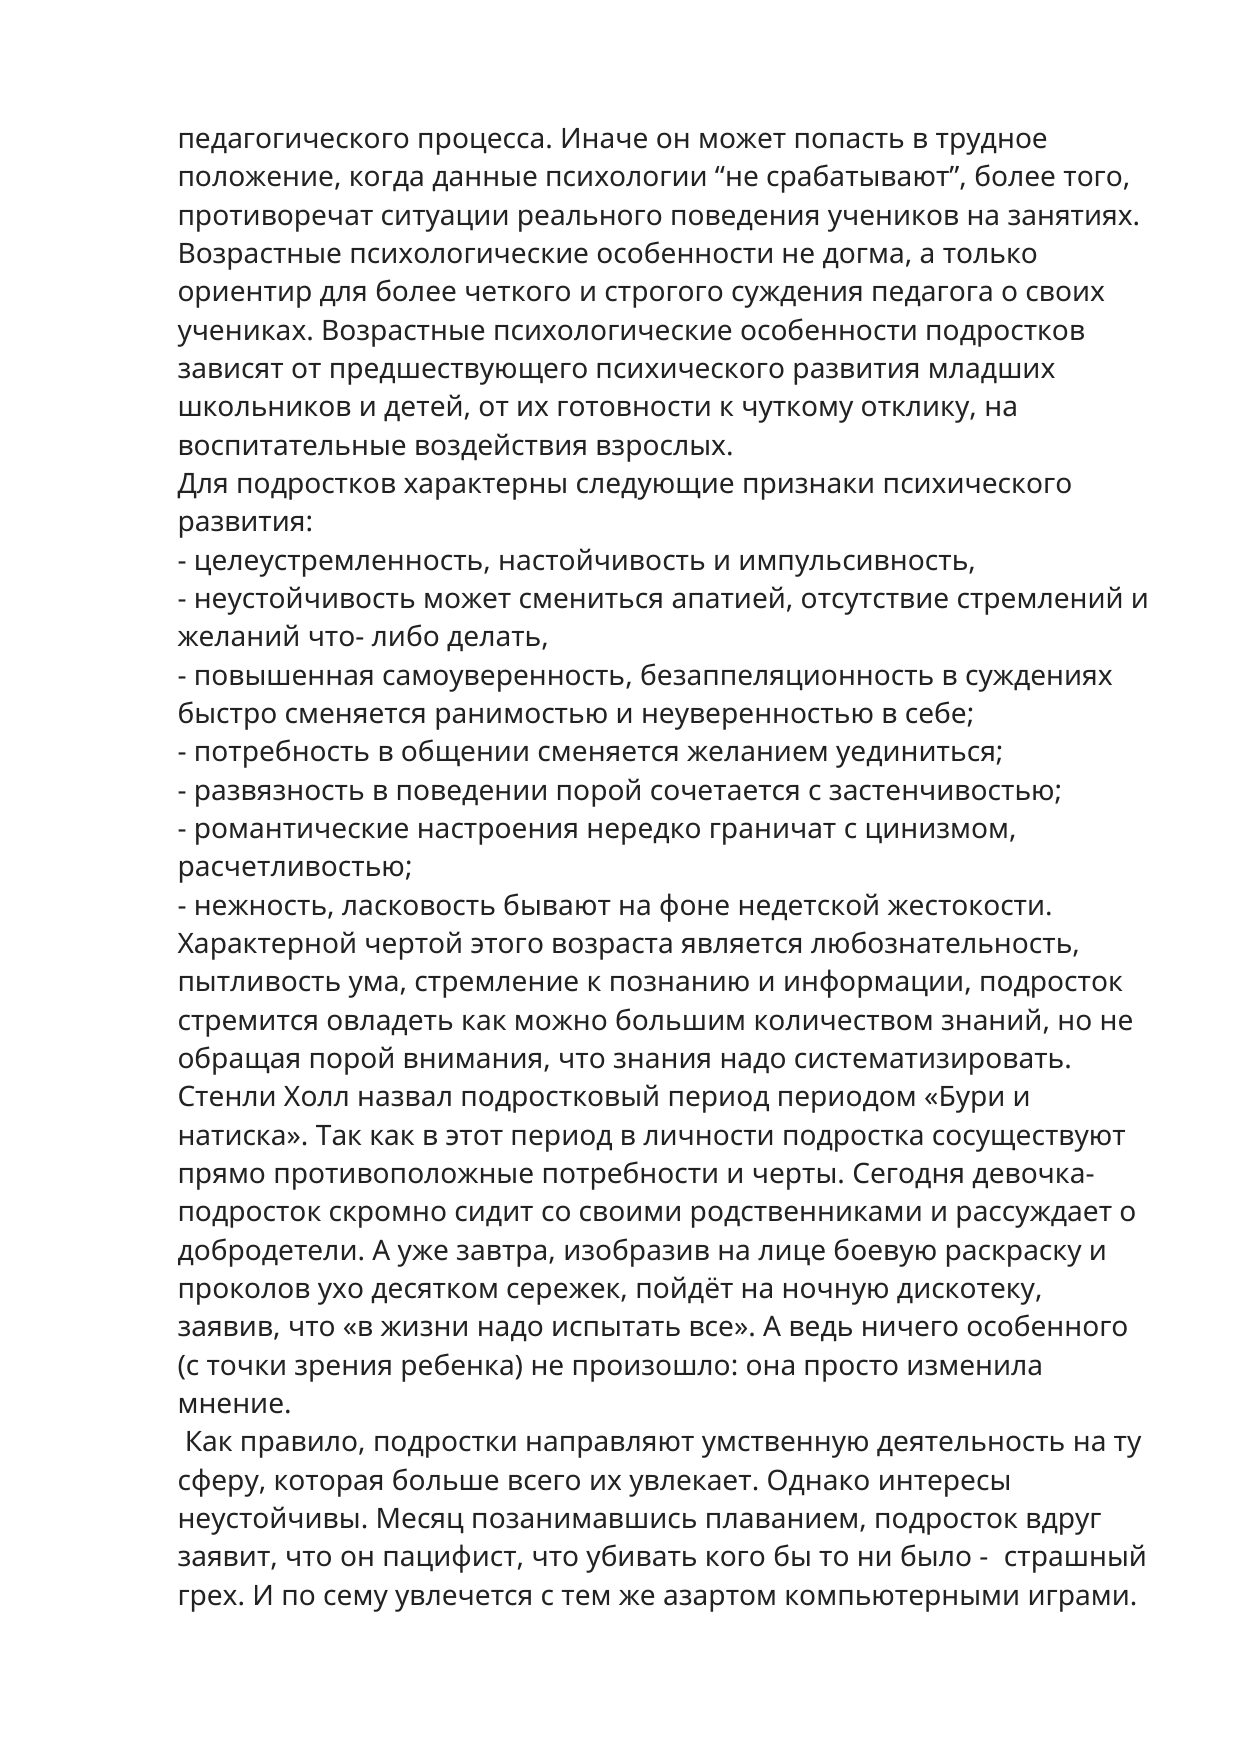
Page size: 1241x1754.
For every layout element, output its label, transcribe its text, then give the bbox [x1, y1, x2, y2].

text Характерной чертой этого возраста является любознательность, пытливость ума, стремление к познанию и информации, подросток стремится овладеть как можно большим количеством знаний, но не обращая порой внимания, что знания надо систематизировать. [177, 923, 1152, 1076]
text - романтические настроения нередко граничат с цинизмом, расчетливостью; [177, 808, 1152, 885]
text - развязность в поведении порой сочетается с застенчивостью; [177, 770, 1152, 808]
text - целеустремленность, настойчивость и импульсивность, [177, 540, 1152, 578]
text - нежность, ласковость бывают на фоне недетской жестокости. [177, 885, 1152, 923]
text Для подростков характерны следующие признаки психического развития: [177, 463, 1152, 540]
text Стенли Холл назвал подростковый период периодом «Бури и натиска». Так как в этот период в личности подростка сосуществуют прямо противоположные потребности и черты. Сегодня девочка- подросток скромно сидит со своими родственниками и рассуждает о добродетели. А уже завтра, изобразив на лице боевую раскраску и проколов ухо десятком сережек, пойдёт на ночную дискотеку, заявив, что «в жизни надо испытать все». А ведь ничего особенного (с точки зрения ребенка) не произошло: она просто изменила мнение. Как правило, подростки направляют умственную деятельность на ту сферу, которая больше всего их увлекает. Однако интересы неустойчивы. Месяц позанимавшись плаванием, подросток вдруг заявит, что он пацифист, что убивать кого бы то ни было - страшный грех. И по сему увлечется с тем же азартом компьютерными играми. [177, 1076, 1152, 1613]
text - повышенная самоуверенность, безаппеляционность в суждениях быстро сменяется ранимостью и неуверенностью в себе; [177, 655, 1152, 731]
text - потребность в общении сменяется желанием уединиться; [177, 731, 1152, 770]
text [177, 118, 1152, 463]
text - неустойчивость может смениться апатией, отсутствие стремлений и желаний что- либо делать, [177, 578, 1152, 655]
